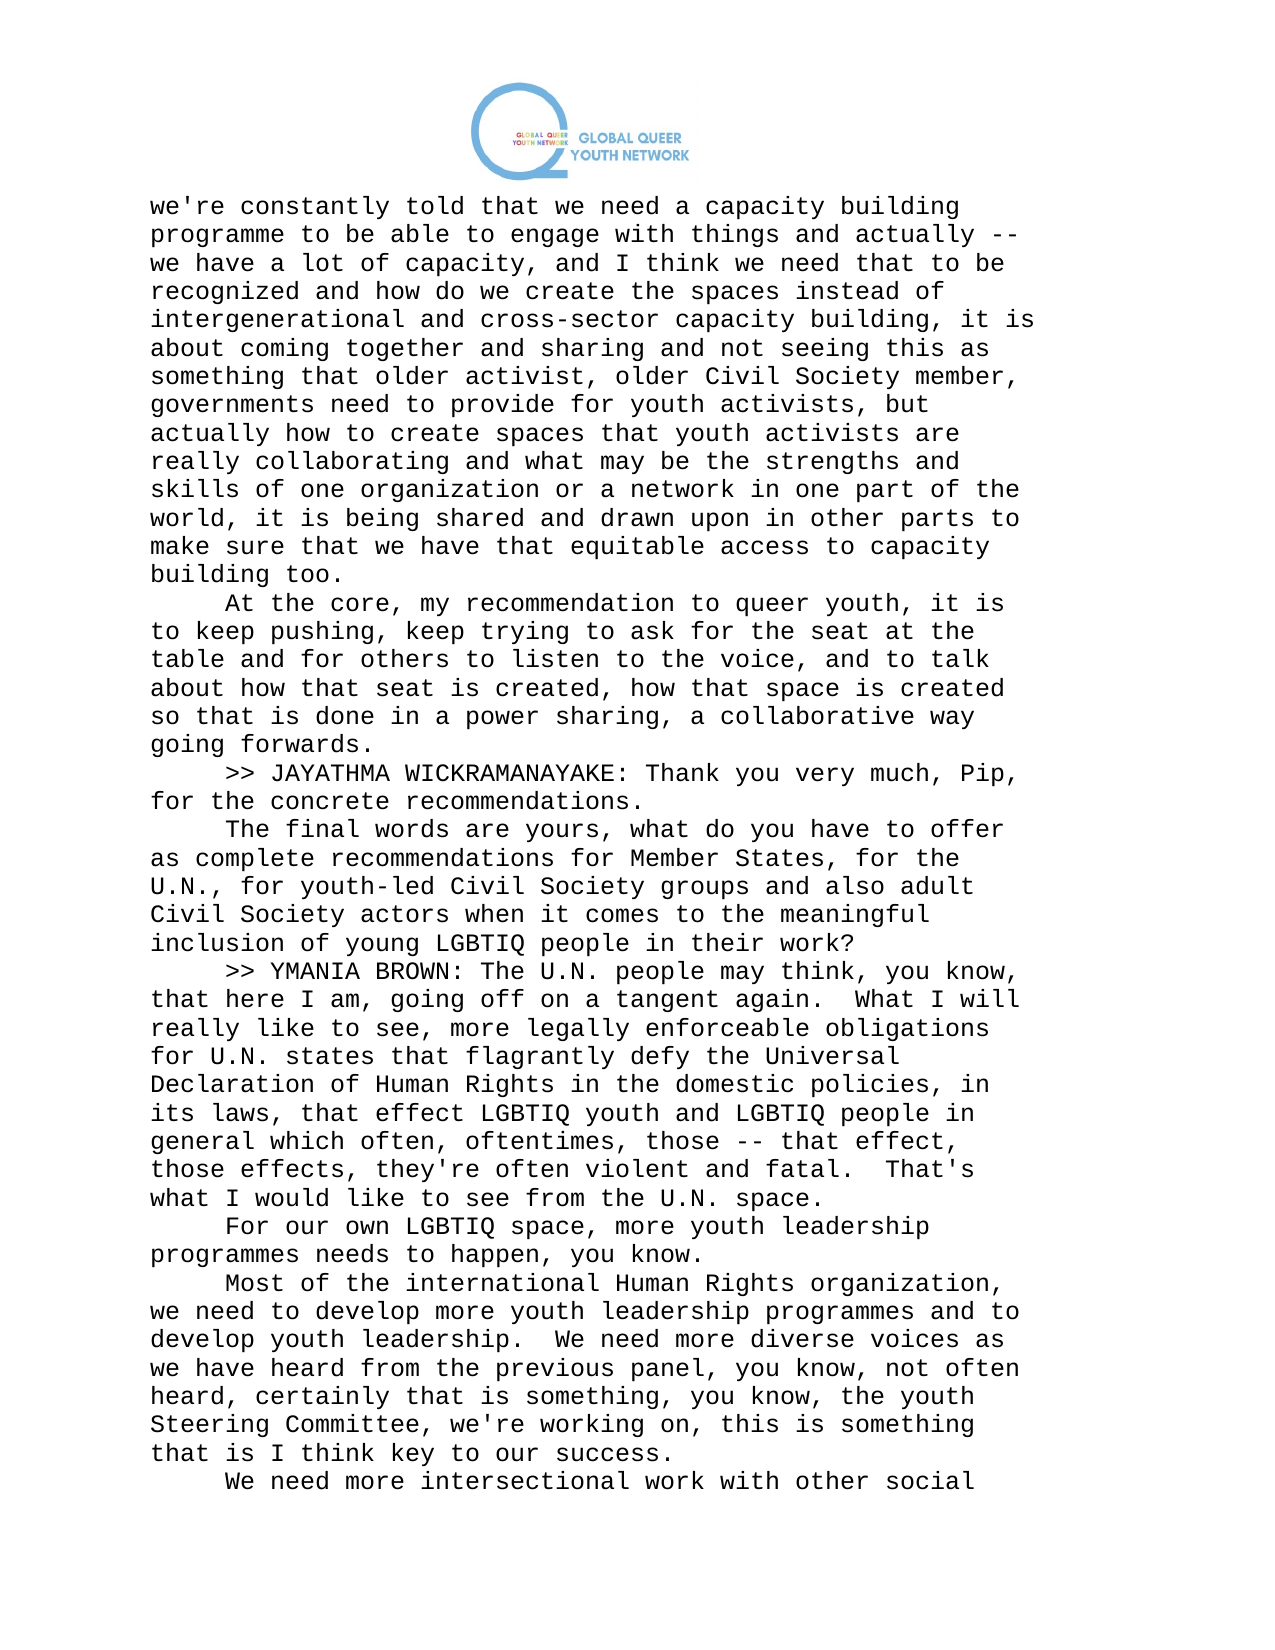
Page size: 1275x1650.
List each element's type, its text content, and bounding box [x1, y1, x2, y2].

text >> YMANIA BROWN: The U.N. people may think, you know, that here I am, going off on a tangent again. What I will really like to see, more legally enforceable obligations for U.N. states that flagrantly defy the Universal Declaration of Human Rights in the domestic policies, in its laws, that effect LGBTIQ youth and LGBTIQ people in general which often, oftentimes, those -- that effect, those effects, they're often violent and fatal. That's what I would like to see from the U.N. space. [150, 958, 1050, 1213]
text We need more intersectional work with other social justice movements. [150, 1468, 1050, 1497]
text The final words are yours, what do you have to offer as complete recommendations for Member States, for the U.N., for youth-led Civil Society groups and also adult Civil Society actors when it comes to the meaningful inclusion of young LGBTIQ people in their work? [150, 817, 1050, 958]
picture [454, 75, 701, 194]
text >> JAYATHMA WICKRAMANAYAKE: Thank you very much, Pip, for the concrete recommendations. [150, 760, 1050, 817]
text For our own LGBTIQ space, more youth leadership programmes needs to happen, you know. [150, 1213, 1050, 1270]
text Most of the international Human Rights organization, we need to develop more youth leadership programmes and to develop youth leadership. We need more diverse voices as we have heard from the previous panel, you know, not often heard, certainly that is something, you know, the youth Steering Committee, we're working on, this is something that is I think key to our success. [150, 1270, 1050, 1468]
text At the core, my recommendation to queer youth, it is to keep pushing, keep trying to ask for the seat at the table and for others to listen to the voice, and to talk about how that seat is created, how that space is created so that is done in a power sharing, a collaborative way going forwards. [150, 590, 1050, 760]
